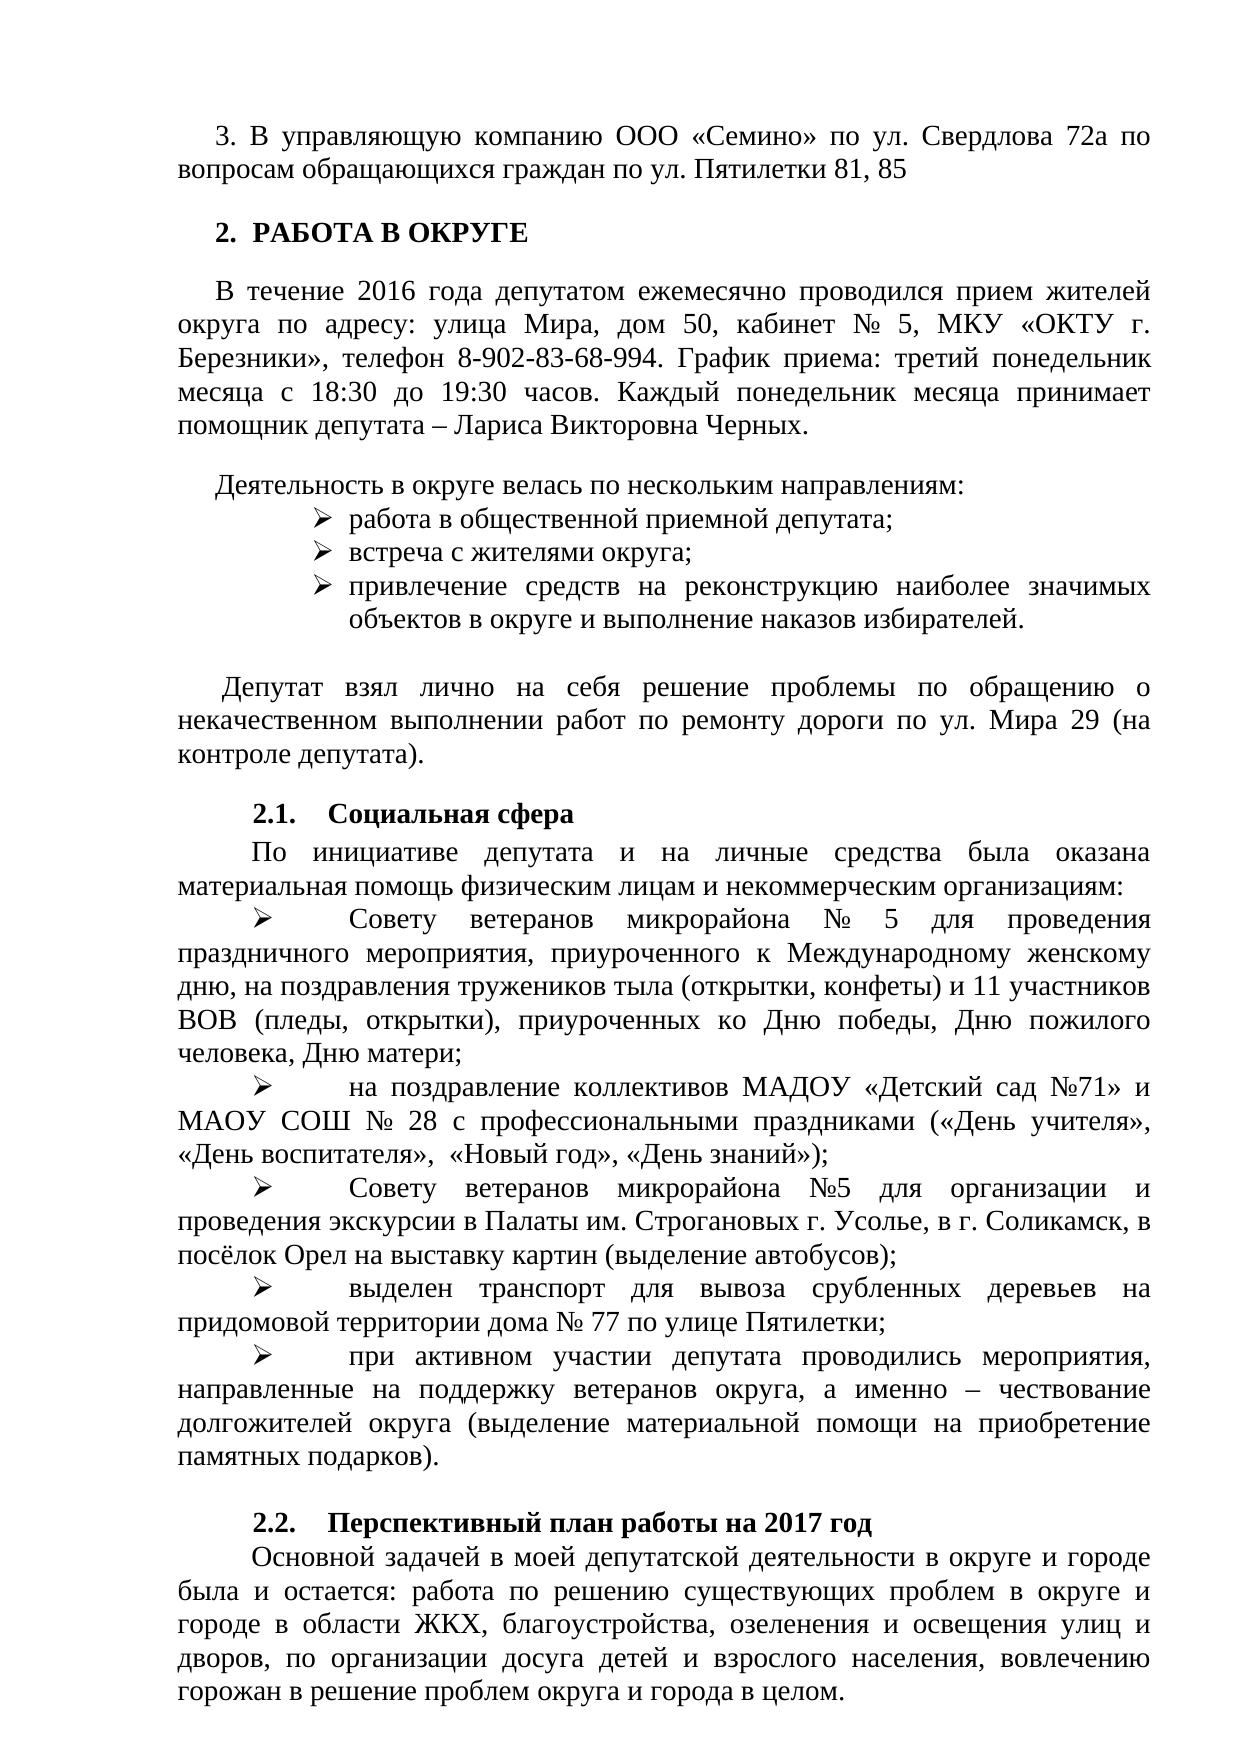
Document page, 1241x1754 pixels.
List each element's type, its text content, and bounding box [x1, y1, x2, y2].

list встреча с жителями округа; [311, 534, 1152, 568]
text По инициативе депутата и на личные средства была оказана материальная помощь физическим лицам и некоммерческим организациям: [177, 834, 1152, 901]
text Депутат взял лично на себя решение проблемы по обращению о некачественном выполнении работ по ремонту дороги по ул. Мира 29 (на контроле депутата). [177, 669, 1152, 769]
list выделен транспорт для вывоза срубленных деревьев на придомовой территории дома № 77 по улице Пятилетки; [177, 1271, 1152, 1338]
list работа в общественной приемной депутата; [311, 501, 1152, 534]
list Совету ветеранов микрорайона №5 для организации и проведения экскурсии в Палаты им. Строгановых г. Усолье, в г. Соликамск, в посёлок Орел на выставку картин (выделение автобусов); [177, 1170, 1152, 1271]
list Совету ветеранов микрорайона № 5 для проведения праздничного мероприятия, приуроченного к Международному женскому дню, на поздравления тружеников тыла (открытки, конфеты) и 11 участников ВОВ (пледы, открытки), приуроченных ко Дню победы, Дню пожилого человека, Дню матери; [177, 901, 1152, 1069]
list при активном участии депутата проводились мероприятия, направленные на поддержку ветеранов округа, а именно – чествование долгожителей округа (выделение материальной помощи на приобретение памятных подарков). [177, 1338, 1152, 1472]
text Основной задачей в моей депутатской деятельности в округе и городе была и остается: работа по решению существующих проблем в округе и городе в области ЖКХ, благоустройства, озеленения и освещения улиц и дворов, по организации досуга детей и взрослого населения, вовлечению горожан в решение проблем округа и города в целом. [177, 1539, 1152, 1707]
list РАБОТА В ОКРУГЕ [215, 215, 1152, 249]
list Перспективный план работы на 2017 год [252, 1506, 1152, 1539]
text В течение 2016 года депутатом ежемесячно проводился прием жителей округа по адресу: улица Мира, дом 50, кабинет № 5, МКУ «ОКТУ г. Березники», телефон 8-902-83-68-994. График приема: третий понедельник месяца с 18:30 до 19:30 часов. Каждый понедельник месяца принимает помощник депутата – Лариса Викторовна Черных. [177, 273, 1152, 441]
list привлечение средств на реконструкцию наиболее значимых объектов в округе и выполнение наказов избирателей. [311, 568, 1152, 635]
list Социальная сфера [252, 796, 1152, 829]
list на поздравление коллективов МАДОУ «Детский сад №71» и МАОУ СОШ № 28 с профессиональными праздниками («День учителя», «День воспитателя», «Новый год», «День знаний»); [177, 1069, 1152, 1170]
text Деятельность в округе велась по нескольким направлениям: [177, 467, 1152, 501]
text 3. В управляющую компанию ООО «Семино» по ул. Свердлова 72а по вопросам обращающихся граждан по ул. Пятилетки 81, 85 [177, 118, 1152, 185]
